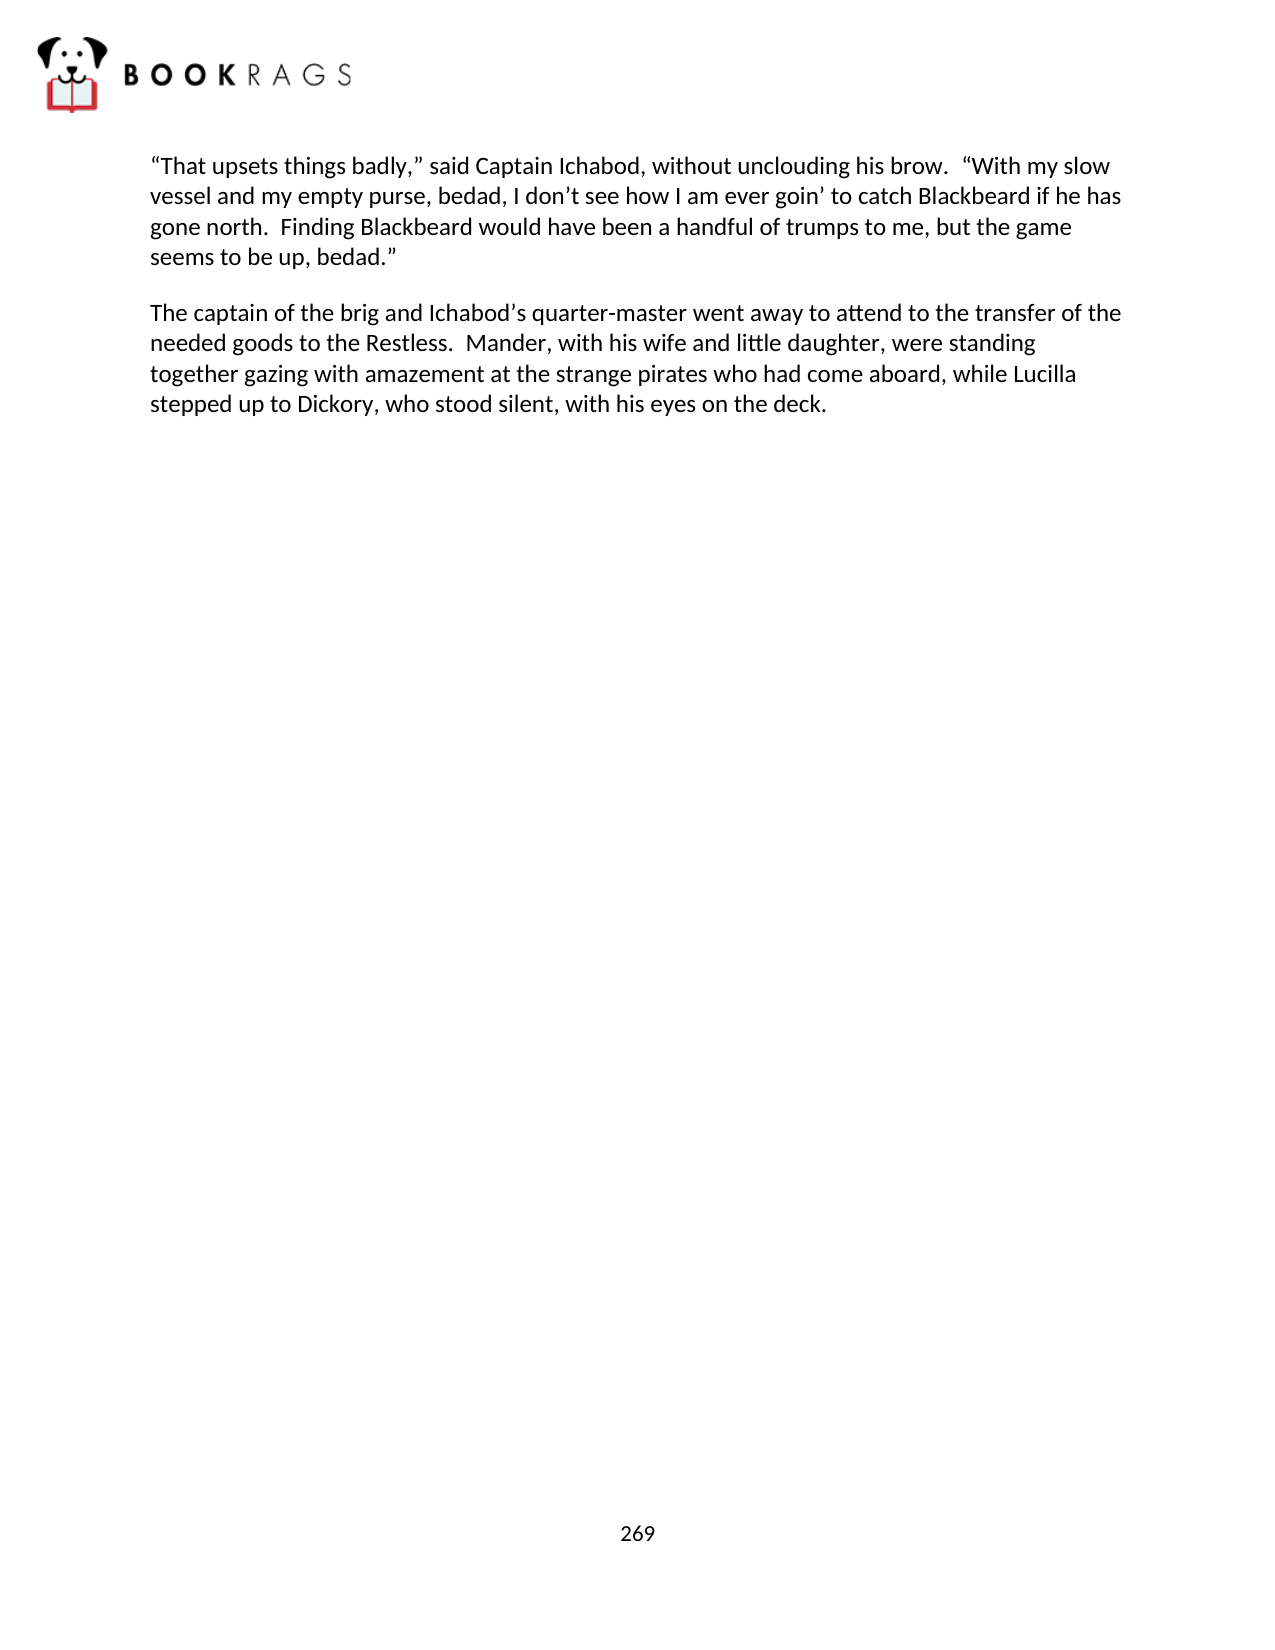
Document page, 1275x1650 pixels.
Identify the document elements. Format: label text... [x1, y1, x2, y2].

text “That upsets things badly,” said Captain Ichabod, without unclouding his brow. “With my slow vessel and my empty purse, bedad, I don’t see how I am ever goin’ to catch Blackbeard if he has gone north. Finding Blackbeard would have been a handful of trumps to me, but the game seems to be up, bedad.” [150, 150, 1125, 272]
picture [37, 37, 351, 113]
text The captain of the brig and Ichabod’s quarter-master went away to attend to the transfer of the needed goods to the Restless. Mander, with his wife and little daughter, were standing together gazing with amazement at the strange pirates who had come aboard, while Lucilla stepped up to Dickory, who stood silent, with his eyes on the deck. [150, 297, 1125, 419]
